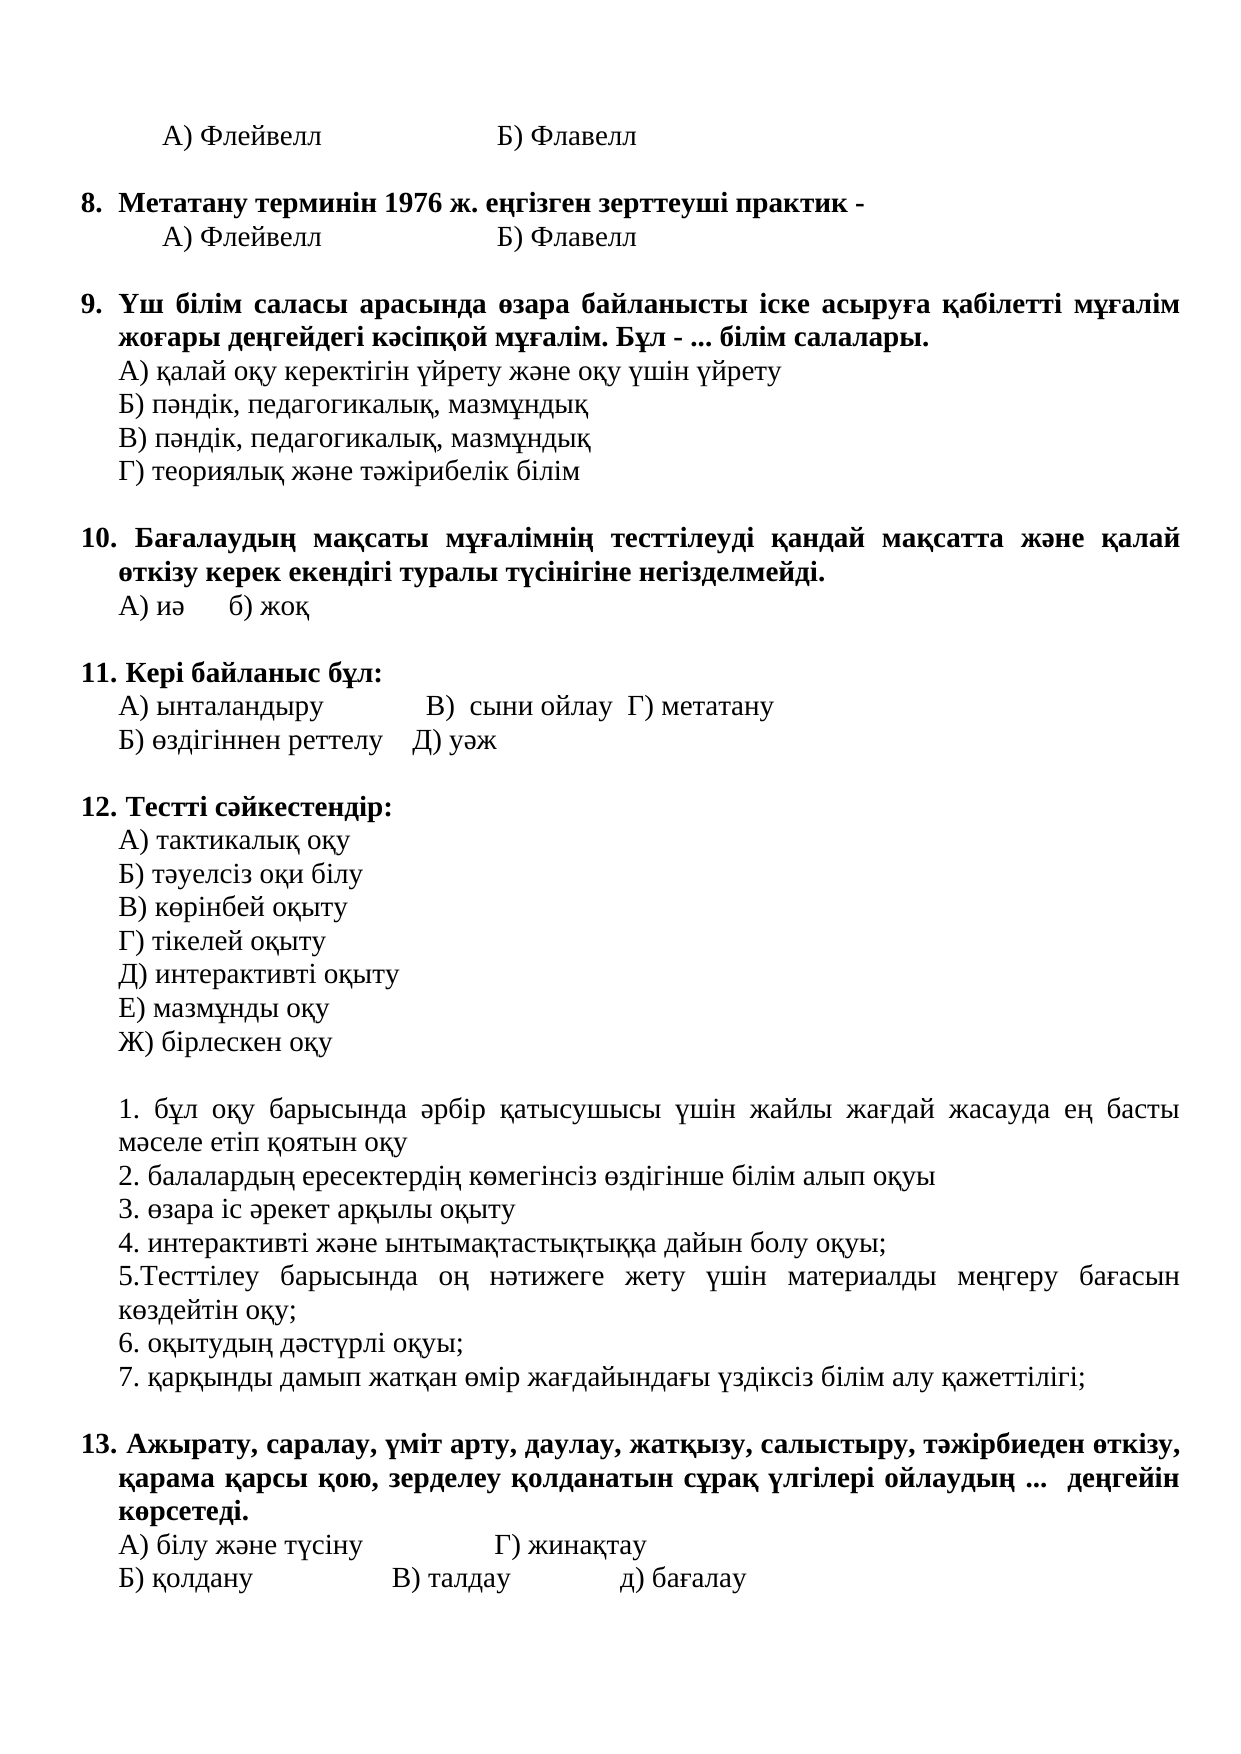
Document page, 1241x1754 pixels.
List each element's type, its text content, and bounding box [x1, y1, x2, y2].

list Б) пәндік, педагогикалық, мазмұндық [118, 386, 1181, 420]
list Бағалаудың мақсаты мұғалімнің тесттілеуді қандай мақсатта және қалай өткізу керек екендігі туралы түсінігіне негізделмейді. [81, 521, 1181, 588]
list 5.Тесттілеу барысында оң нәтижеге жету үшін материалды меңгеру бағасын көздейтін оқу; [118, 1258, 1181, 1326]
list Ажырату, саралау, үміт арту, даулау, жатқызу, салыстыру, тәжірбиеден өткізу, қарама қарсы қою, зерделеу қолданатын сұрақ үлгілері ойлаудың ... деңгейін көрсетеді. [81, 1426, 1181, 1527]
list Б) қолдану В) талдау д) бағалау [118, 1560, 1181, 1594]
list Кері байланыс бұл: [81, 655, 1181, 688]
list 4. интерактивті және ынтымақтастықтыққа дайын болу оқуы; [118, 1225, 1181, 1258]
list Тестті сәйкестендір: [81, 789, 1181, 822]
list А) иә б) жоқ [118, 588, 1181, 621]
list Б) өздігіннен реттелу Д) уәж [118, 722, 1181, 755]
list 3. өзара іс әрекет арқылы оқыту [118, 1191, 1181, 1225]
list А) Флейвелл Б) Флавелл [118, 118, 1181, 152]
list А) тактикалық оқу [118, 822, 1181, 856]
list А) қалай оқу керектігін үйрету және оқу үшін үйрету [118, 353, 1181, 386]
list В) көрінбей оқыту [118, 889, 1181, 923]
list А) ынталандыру В) сыни ойлау Г) метатану [118, 688, 1181, 722]
list Г) тікелей оқыту [118, 923, 1181, 957]
list Ж) бірлескен оқу [118, 1024, 1181, 1057]
list Б) тәуелсіз оқи білу [118, 856, 1181, 889]
list 1. бұл оқу барысында әрбір қатысушысы үшін жайлы жағдай жасауда ең басты мәселе етіп қоятын оқу [118, 1091, 1181, 1158]
list 7. қарқынды дамып жатқан өмір жағдайындағы үздіксіз білім алу қажеттілігі; [118, 1359, 1181, 1393]
list Д) интерактивті оқыту [118, 957, 1181, 990]
list 6. оқытудың дәстүрлі оқуы; [118, 1326, 1181, 1359]
list Г) теориялық және тәжірибелік білім [118, 453, 1181, 487]
list В) пәндік, педагогикалық, мазмұндық [118, 420, 1181, 453]
list А) білу және түсіну Г) жинақтау [118, 1527, 1181, 1560]
list 2. балалардың ересектердің көмегінсіз өздігінше білім алып оқуы [118, 1158, 1181, 1191]
list Метатану терминін 1976 ж. еңгізген зерттеуші практик - [81, 185, 1181, 219]
list Үш білім саласы арасында өзара байланысты іске асыруға қабілетті мұғалім жоғары деңгейдегі кәсіпқой мұғалім. Бұл - ... білім салалары. [81, 286, 1181, 353]
list А) Флейвелл Б) Флавелл [118, 219, 1181, 252]
list Е) мазмұнды оқу [118, 990, 1181, 1024]
